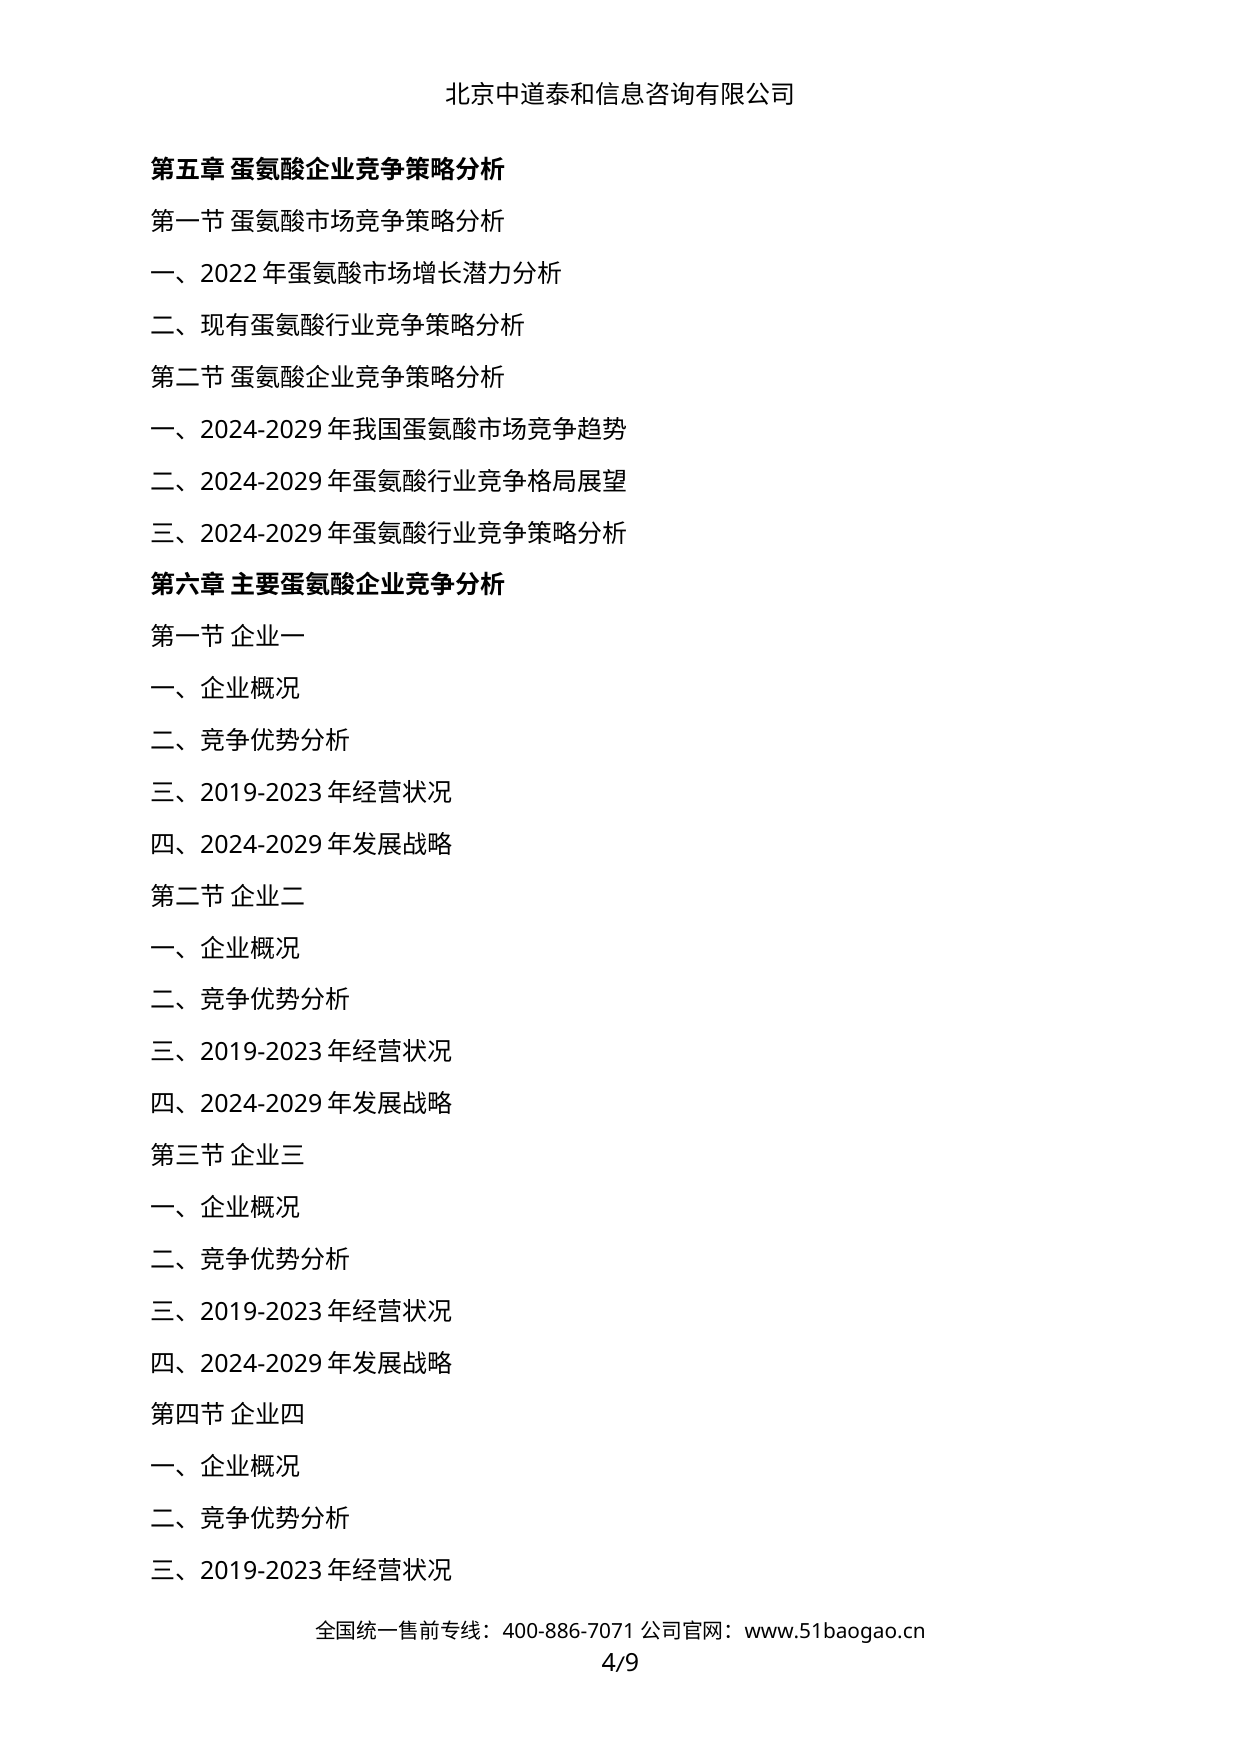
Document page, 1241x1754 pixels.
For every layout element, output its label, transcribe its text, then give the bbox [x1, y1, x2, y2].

text 一、企业概况 [150, 669, 1090, 705]
text 二、竞争优势分析 [150, 721, 1090, 757]
text 第六章 主要蛋氨酸企业竞争分析 [150, 565, 1090, 601]
text 二、2024-2029年蛋氨酸行业竞争格局展望 [150, 461, 1090, 497]
text 第二节 蛋氨酸企业竞争策略分析 [150, 357, 1090, 394]
text 四、2024-2029年发展战略 [150, 1343, 1090, 1379]
text 第五章 蛋氨酸企业竞争策略分析 [150, 150, 1090, 186]
text 一、企业概况 [150, 1187, 1090, 1224]
text 三、2019-2023年经营状况 [150, 1032, 1090, 1068]
text 第三节 企业三 [150, 1136, 1090, 1172]
text 第四节 企业四 [150, 1395, 1090, 1431]
text 一、2024-2029年我国蛋氨酸市场竞争趋势 [150, 409, 1090, 446]
text 四、2024-2029年发展战略 [150, 1084, 1090, 1120]
text 二、竞争优势分析 [150, 1239, 1090, 1276]
text 二、竞争优势分析 [150, 980, 1090, 1016]
text 第一节 企业一 [150, 617, 1090, 653]
text 三、2019-2023年经营状况 [150, 1291, 1090, 1327]
text 一、企业概况 [150, 1447, 1090, 1483]
text 二、现有蛋氨酸行业竞争策略分析 [150, 306, 1090, 342]
text 第一节 蛋氨酸市场竞争策略分析 [150, 202, 1090, 238]
text 三、2019-2023年经营状况 [150, 1551, 1090, 1587]
text 二、竞争优势分析 [150, 1499, 1090, 1535]
text 三、2019-2023年经营状况 [150, 772, 1090, 809]
text 一、2022年蛋氨酸市场增长潜力分析 [150, 254, 1090, 290]
text 一、企业概况 [150, 928, 1090, 964]
text 三、2024-2029年蛋氨酸行业竞争策略分析 [150, 513, 1090, 549]
text 四、2024-2029年发展战略 [150, 824, 1090, 861]
text 第二节 企业二 [150, 876, 1090, 912]
